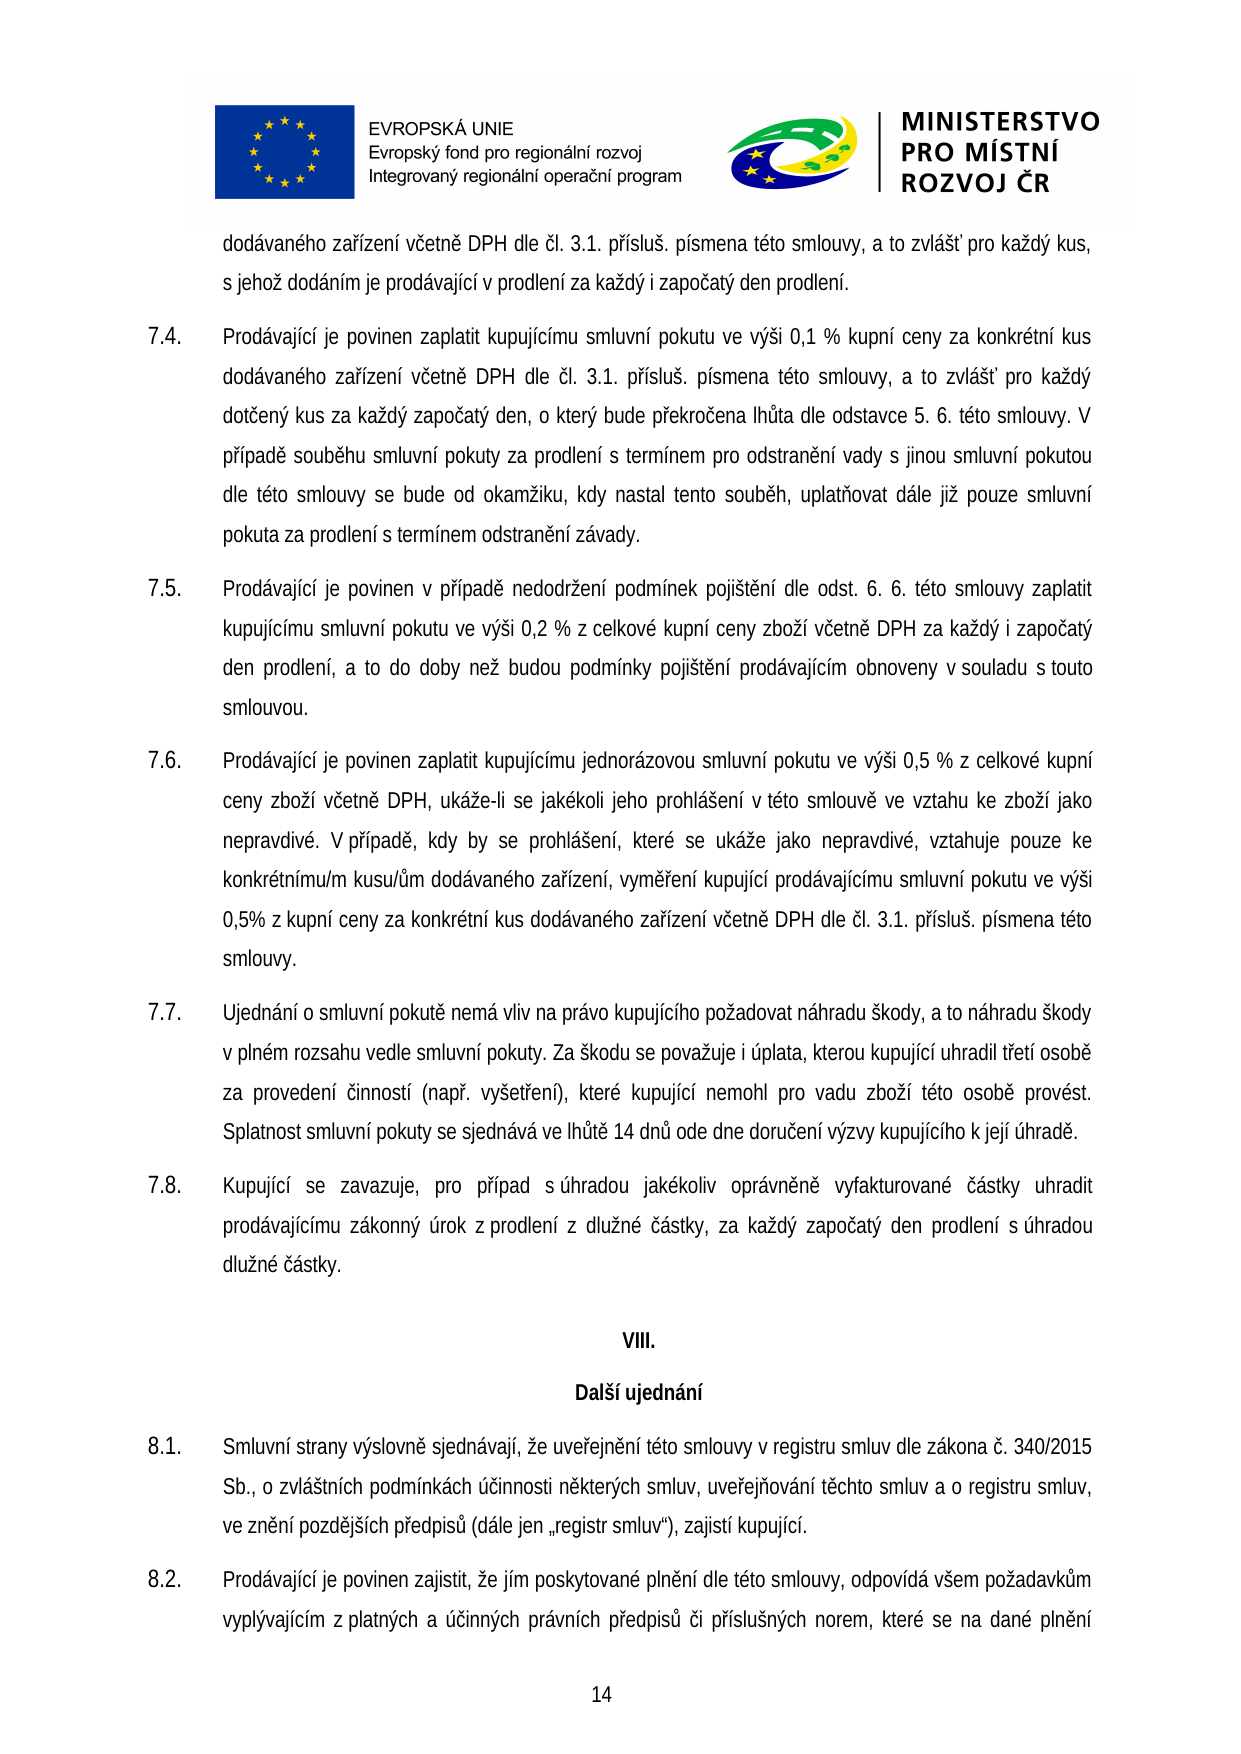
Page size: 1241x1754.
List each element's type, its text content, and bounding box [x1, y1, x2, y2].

text Další ujednání [185, 1379, 1093, 1406]
list Ujednání o smluvní pokutě nemá vliv na právo kupujícího požadovat náhradu škody, a to náhradu škody v plném rozsahu vedle smluvní pokuty. Za škodu se považuje i úplata, kterou kupující uhradil třetí osobě za provedení činností (např. vyšetření), které kupující nemohl pro vadu zboží této osobě provést. Splatnost smluvní pokuty se sjednává ve lhůtě 14 dnů ode dne doručení výzvy kupujícího k její úhradě. [148, 997, 1093, 1144]
list Prodávající je povinen v případě nedodržení podmínek pojištění dle odst. 6. 6. této smlouvy zaplatit kupujícímu smluvní pokutu ve výši 0,2 % z celkové kupní ceny zboží včetně DPH za každý i započatý den prodlení, a to do doby než budou podmínky pojištění prodávajícím obnoveny v souladu s touto smlouvou. [148, 573, 1093, 720]
list Smluvní strany výslovně sjednávají, že uveřejnění této smlouvy v registru smluv dle zákona č. 340/2015 Sb., o zvláštních podmínkách účinnosti některých smluv, uveřejňování těchto smluv a o registru smluv, ve znění pozdějších předpisů (dále jen „registr smluv“), zajistí kupující. [148, 1431, 1093, 1539]
list Prodávající je povinen zaplatit kupujícímu smluvní pokutu ve výši 0,1 % kupní ceny za konkrétní kus dodávaného zařízení včetně DPH dle čl. 3.1. přísluš. písmena této smlouvy, a to zvlášť pro každý dotčený kus za každý započatý den, o který bude překročena lhůta dle odstavce 5. 6. této smlouvy. V případě souběhu smluvní pokuty za prodlení s termínem pro odstranění vady s jinou smluvní pokutou dle této smlouvy se bude od okamžiku, kdy nastal tento souběh, uplatňovat dále již pouze smluvní pokuta za prodlení s termínem odstranění závady. [148, 321, 1093, 547]
list Prodávající je povinen zaplatit kupujícímu jednorázovou smluvní pokutu ve výši 0,5 % z celkové kupní ceny zboží včetně DPH, ukáže-li se jakékoli jeho prohlášení v této smlouvě ve vztahu ke zboží jako nepravdivé. V případě, kdy by se prohlášení, které se ukáže jako nepravdivé, vztahuje pouze ke konkrétnímu/m kusu/ům dodávaného zařízení, vyměření kupující prodávajícímu smluvní pokutu ve výši 0,5% z kupní ceny za konkrétní kus dodávaného zařízení včetně DPH dle čl. 3.1. přísluš. písmena této smlouvy. [148, 746, 1093, 972]
list Kupující se zavazuje, pro případ s úhradou jakékoliv oprávněně vyfakturované částky uhradit prodávajícímu zákonný úrok z prodlení z dlužné částky, za každý započatý den prodlení s úhradou dlužné částky. [148, 1170, 1093, 1277]
subtitle VIII. [185, 1327, 1093, 1353]
picture [184, 73, 1130, 230]
